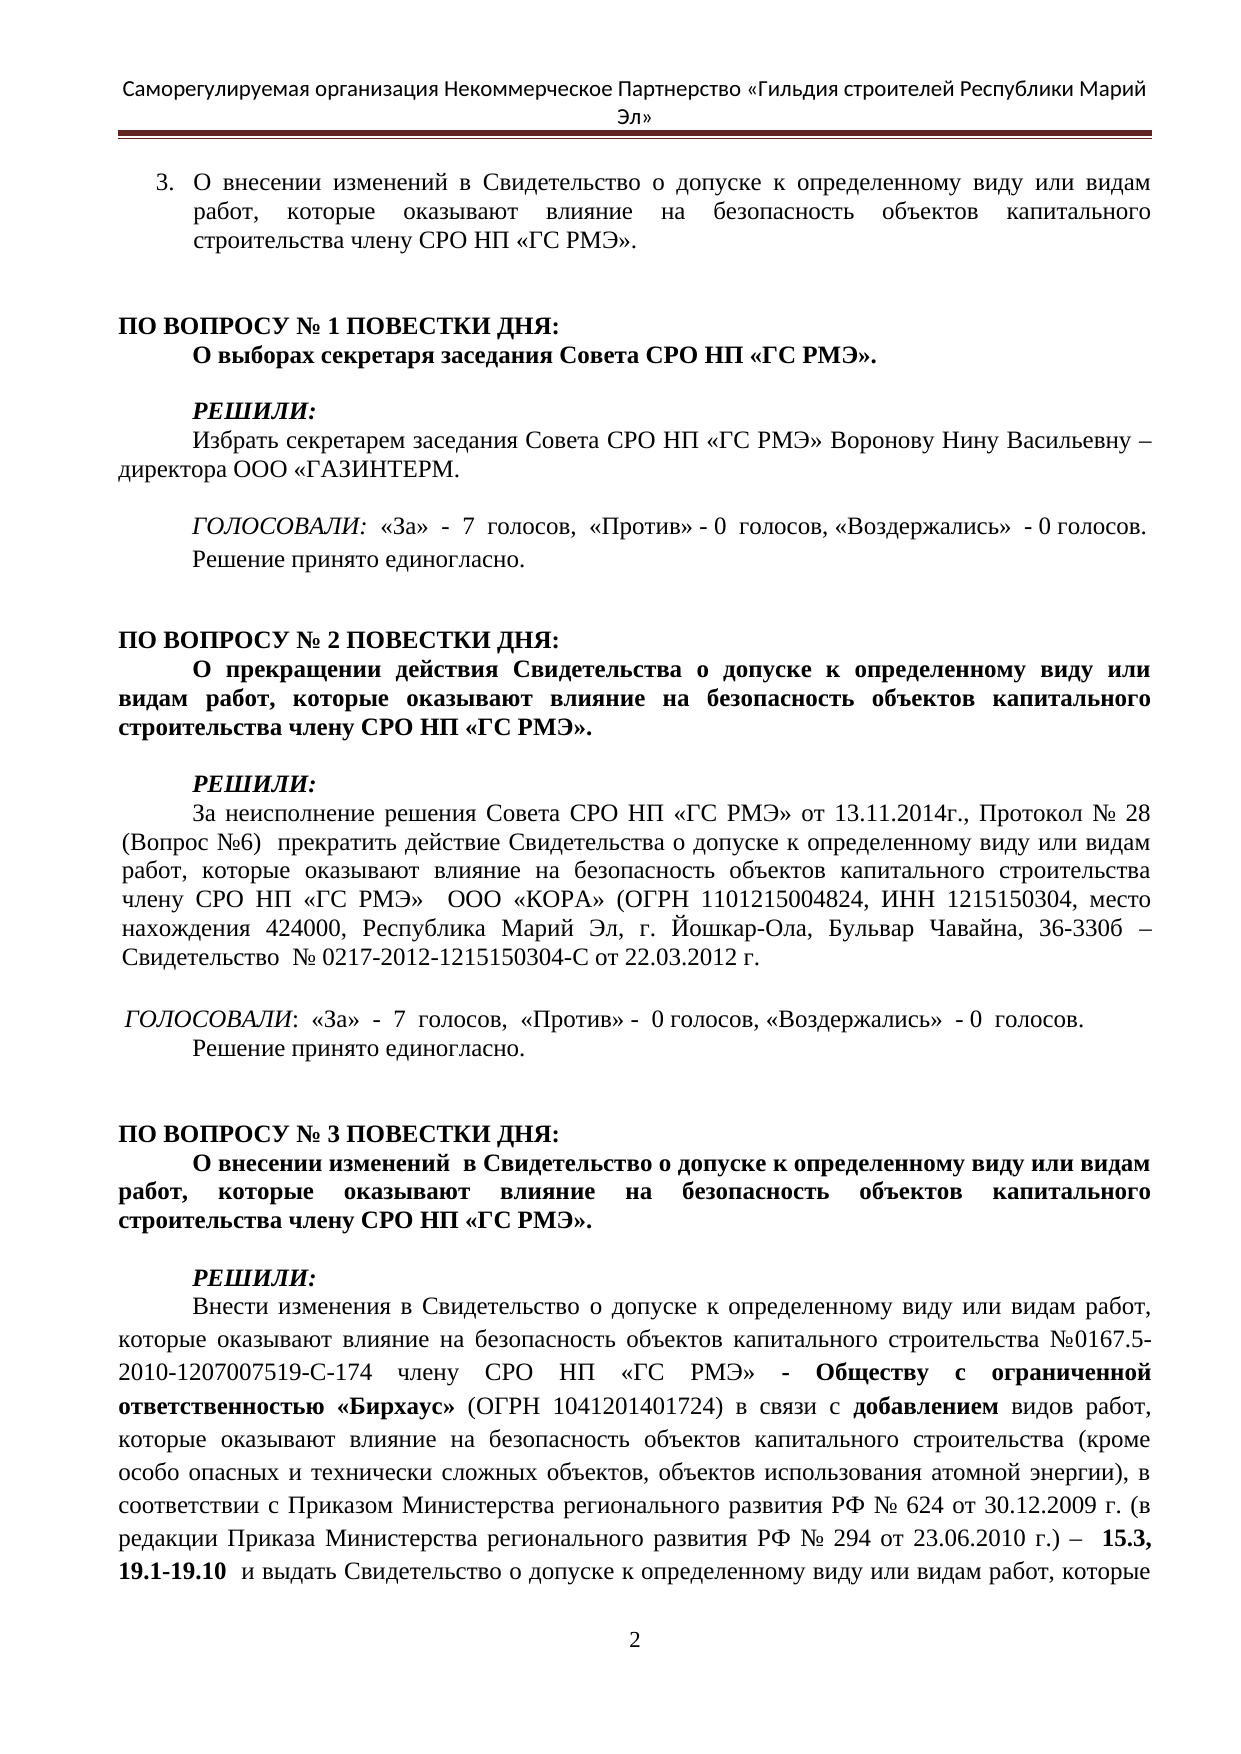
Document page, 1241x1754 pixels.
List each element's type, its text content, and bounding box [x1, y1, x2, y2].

text ГОЛОСОВАЛИ: «За» - 7 голосов, «Против» - 0 голосов, «Воздержались» - 0 голосов. [118, 511, 1152, 540]
text РЕШИЛИ: [118, 396, 1152, 425]
text ПО ВОПРОСУ № 1 ПОВЕСТКИ ДНЯ: [118, 311, 1152, 340]
text РЕШИЛИ: [118, 769, 1152, 798]
text ПО ВОПРОСУ № 2 ПОВЕСТКИ ДНЯ: [118, 625, 1152, 654]
text Решение принято единогласно. [118, 1033, 1152, 1061]
text ГОЛОСОВАЛИ: «За» - 7 голосов, «Против» - 0 голосов, «Воздержались» - 0 голосов. [118, 1004, 1152, 1033]
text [118, 1291, 1152, 1585]
text За неисполнение решения Совета СРО НП «ГС РМЭ» от 13.11.2014г., Протокол № 28 (Вопрос №6) прекратить действие Свидетельства о допуске к определенному виду или видам работ, которые оказывают влияние на безопасность объектов капитального строительства члену СРО НП «ГС РМЭ» ООО «КОРА» (ОГРН 1101215004824, ИНН 1215150304, место нахождения 424000, Республика Марий Эл, г. Йошкар-Ола, Бульвар Чавайна, 36-330б – Свидетельство № 0217-2012-1215150304-С от 22.03.2012 г. [122, 798, 1152, 970]
text О выборах секретаря заседания Совета СРО НП «ГС РМЭ». [118, 340, 1152, 368]
list О внесении изменений в Свидетельство о допуске к определенному виду или видам работ, которые оказывают влияние на безопасность объектов капитального строительства члену СРО НП «ГС РМЭ». [156, 167, 1152, 253]
text Решение принято единогласно. [118, 544, 1152, 573]
text ПО ВОПРОСУ № 3 ПОВЕСТКИ ДНЯ: [118, 1119, 1152, 1148]
list О прекращении действия Свидетельства о допуске к определенному виду или видам работ, которые оказывают влияние на безопасность объектов капитального строительства члену СРО НП «ГС РМЭ». [118, 654, 1152, 740]
text Избрать секретарем заседания Совета СРО НП «ГС РМЭ» Воронову Нину Васильевну – директора ООО «ГАЗИНТЕРМ. [118, 425, 1152, 483]
text РЕШИЛИ: [118, 1263, 1152, 1291]
list О внесении изменений в Свидетельство о допуске к определенному виду или видам работ, которые оказывают влияние на безопасность объектов капитального строительства члену СРО НП «ГС РМЭ». [118, 1148, 1152, 1234]
